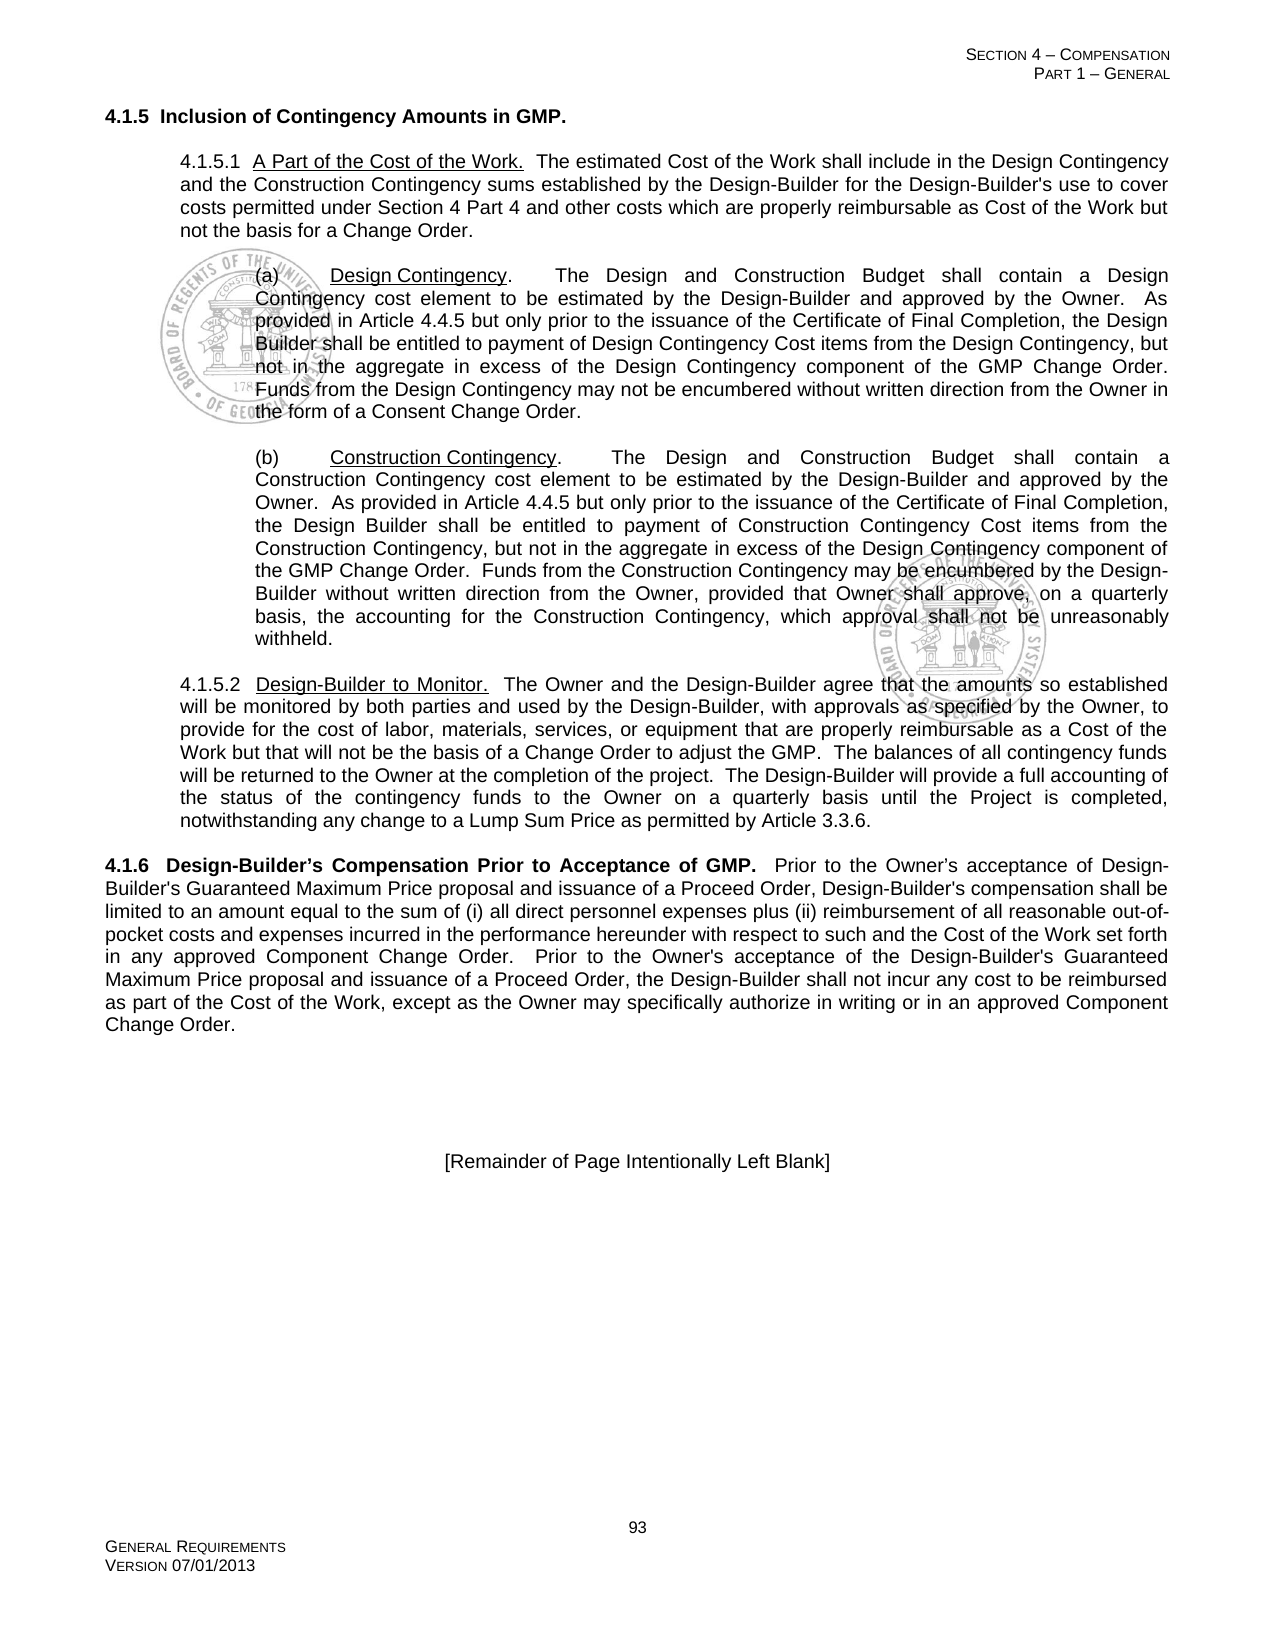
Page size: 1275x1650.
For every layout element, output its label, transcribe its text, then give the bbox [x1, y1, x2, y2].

picture [142, 236, 346, 438]
picture [855, 650, 1059, 673]
text 4.1.5.1 A Part of the Cost of the Work. The estimated Cost of the Work shall include in the Design Contingency and the Construction Contingency sums established by the Design-Builder for the Design-Builder's use to cover costs permitted under Section 4 Part 4 and other costs which are properly reimbursable as Cost of the Work but not the basis for a Change Order. [180, 150, 1170, 241]
text 4.1.5 Inclusion of Contingency Amounts in GMP. [105, 105, 1170, 128]
text 4.1.5.2 Design-Builder to Monitor. The Owner and the Design-Builder agree that the amounts so established will be monitored by both parties and used by the Design-Builder, with approvals as specified by the Owner, to provide for the cost of labor, materials, services, or equipment that are properly reimbursable as a Cost of the Work but that will not be the basis of a Change Order to adjust the GMP. The balances of all contingency funds will be returned to the Owner at the completion of the project. The Design-Builder will provide a full accounting of the status of the contingency funds to the Owner on a quarterly basis until the Project is completed, notwithstanding any change to a Lump Sum Price as permitted by Article 3.3.6. [180, 673, 1170, 832]
text [Remainder of Page Intentionally Left Blank] [105, 1149, 1170, 1172]
text (b) Construction Contingency. The Design and Construction Budget shall contain a Construction Contingency cost element to be estimated by the Design-Builder and approved by the Owner. As provided in Article 4.4.5 but only prior to the issuance of the Certificate of Final Completion, the Design Builder shall be entitled to payment of Construction Contingency Cost items from the Construction Contingency, but not in the aggregate in excess of the Design Contingency component of the GMP Change Order. Funds from the Construction Contingency may be encumbered by the Design- Builder without written direction from the Owner, provided that Owner shall approve, on a quarterly basis, the accounting for the Construction Contingency, which approval shall not be unreasonably withheld. [255, 446, 1170, 650]
text 4.1.6 Design-Builder’s Compensation Prior to Acceptance of GMP. Prior to the Owner’s acceptance of Design-Builder's Guaranteed Maximum Price proposal and issuance of a Proceed Order, Design-Builder's compensation shall be limited to an amount equal to the sum of (i) all direct personnel expenses plus (ii) reimbursement of all reasonable out-of-pocket costs and expenses incurred in the performance hereunder with respect to such and the Cost of the Work set forth in any approved Component Change Order. Prior to the Owner's acceptance of the Design-Builder's Guaranteed Maximum Price proposal and issuance of a Proceed Order, the Design-Builder shall not incur any cost to be reimbursed as part of the Cost of the Work, except as the Owner may specifically authorize in writing or in an approved Component Change Order. [105, 854, 1170, 1036]
text (a) Design Contingency. The Design and Construction Budget shall contain a Design Contingency cost element to be estimated by the Design-Builder and approved by the Owner. As provided in Article 4.4.5 but only prior to the issuance of the Certificate of Final Completion, the Design Builder shall be entitled to payment of Design Contingency Cost items from the Design Contingency, but not in the aggregate in excess of the Design Contingency component of the GMP Change Order. Funds from the Design Contingency may not be encumbered without written direction from the Owner in the form of a Consent Change Order. [255, 264, 1170, 423]
